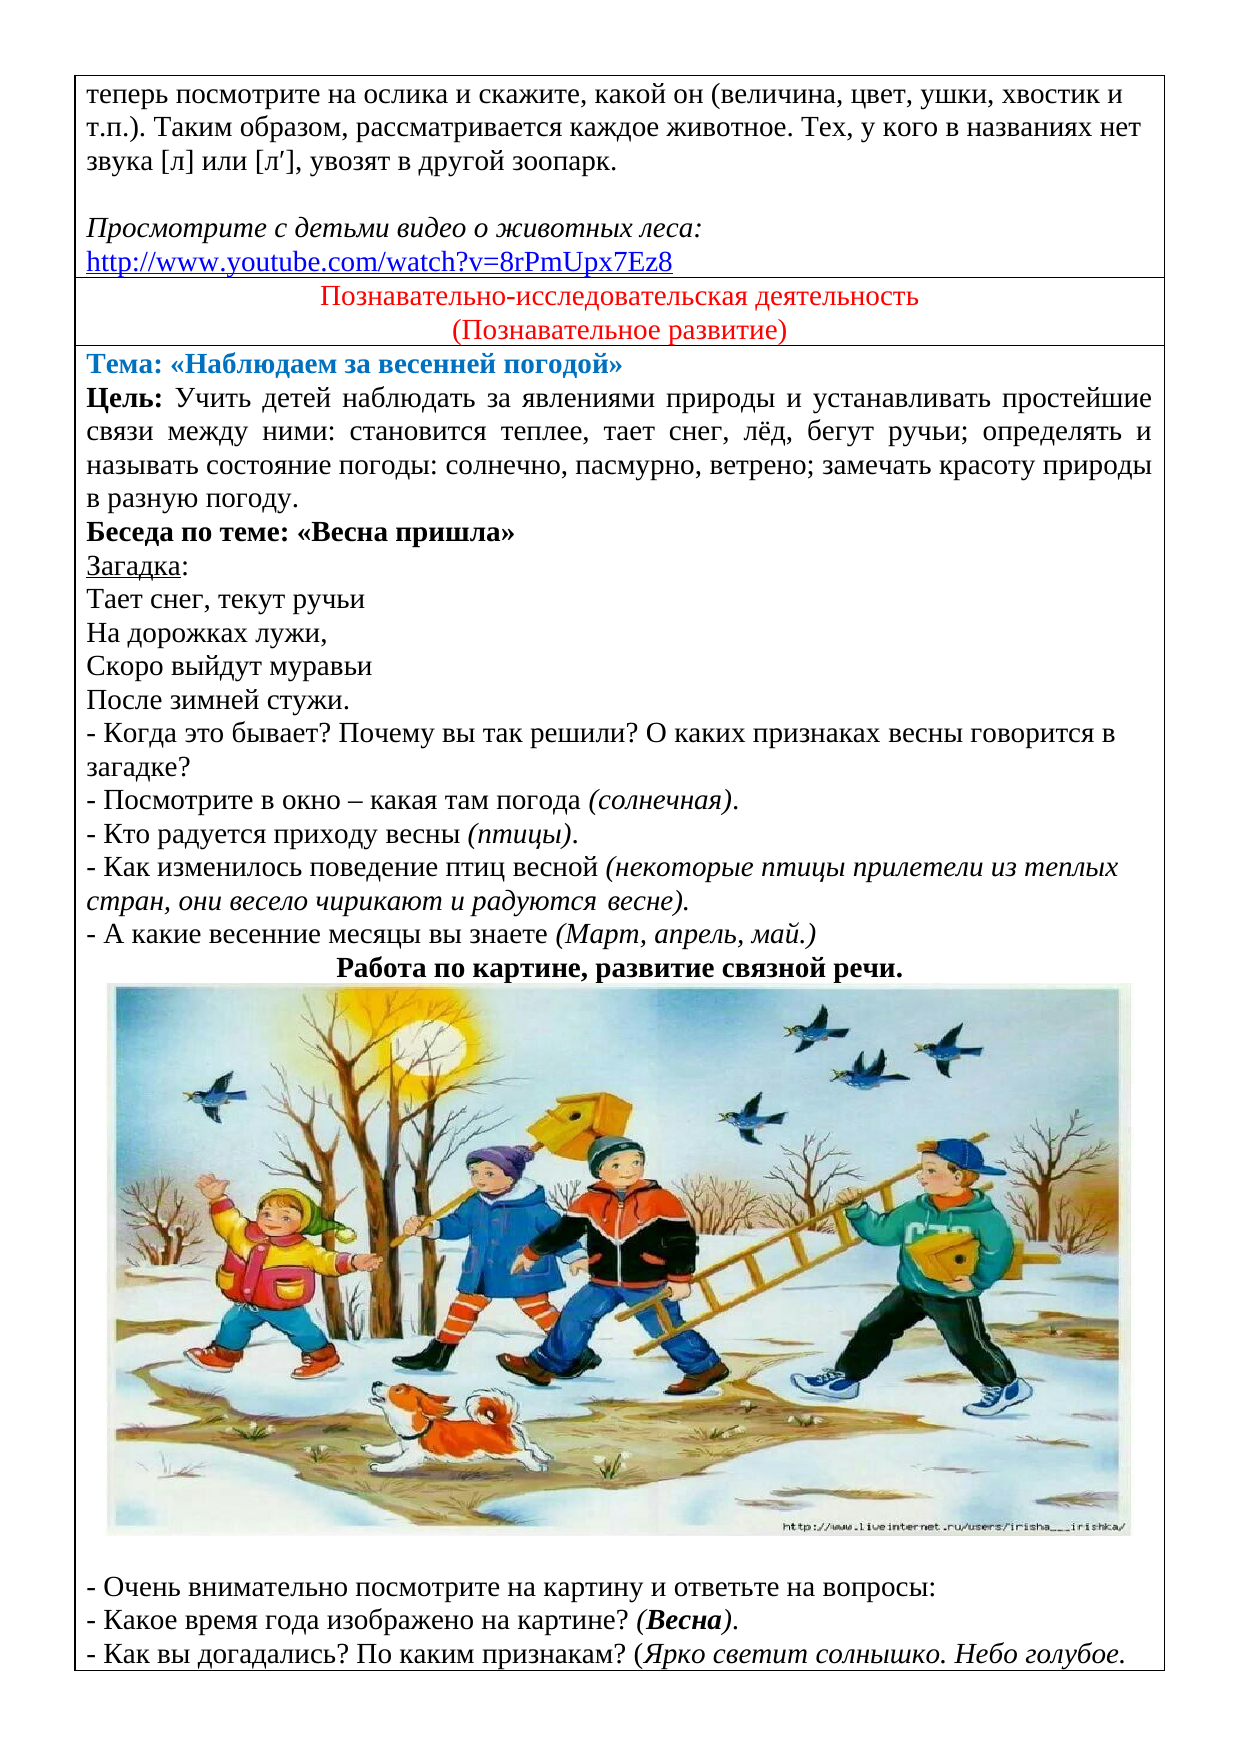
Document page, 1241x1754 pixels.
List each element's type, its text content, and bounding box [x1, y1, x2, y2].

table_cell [76, 76, 1164, 277]
table_cell Познавательно-исследовательская деятельность (Познавательное развитие) [76, 278, 1164, 345]
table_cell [76, 346, 1164, 1669]
picture [105, 983, 1135, 1536]
